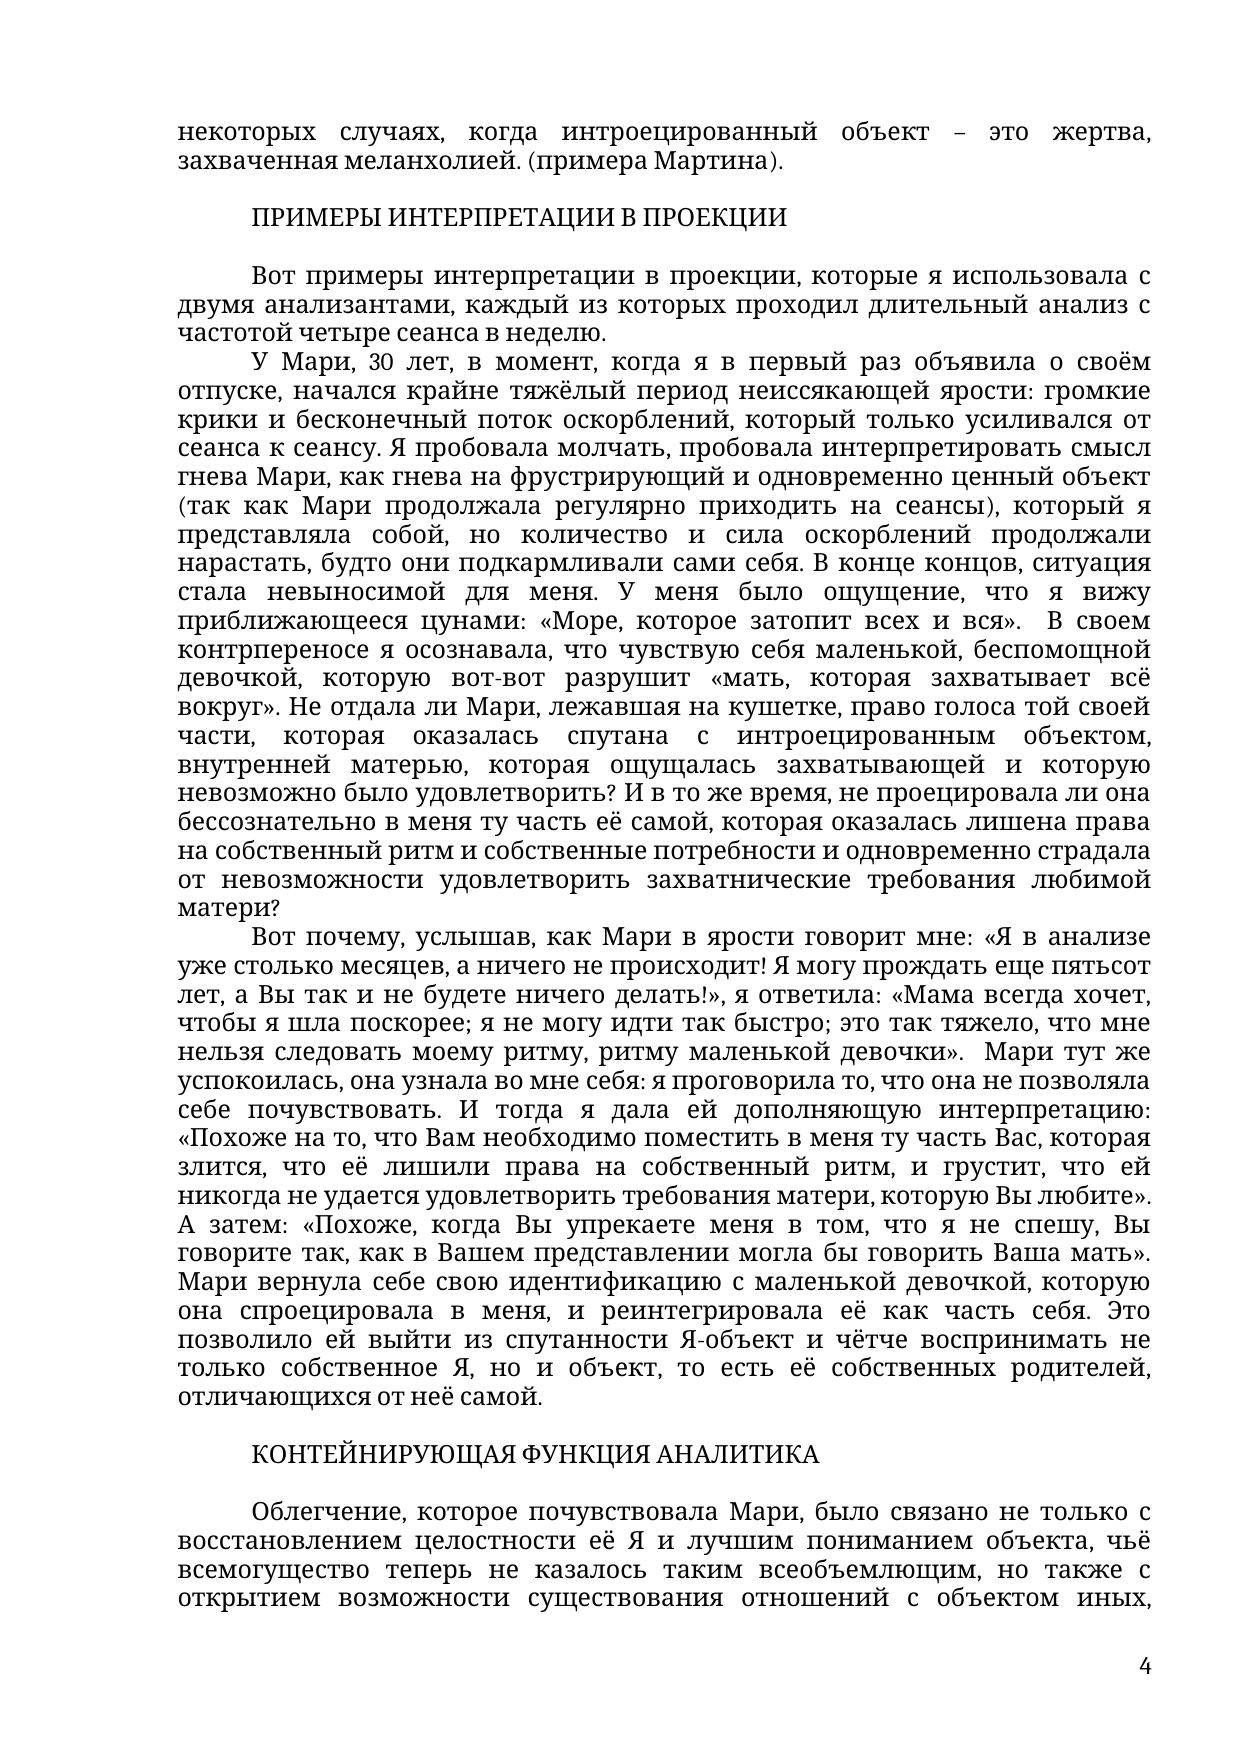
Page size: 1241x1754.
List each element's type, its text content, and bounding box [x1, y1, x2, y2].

text У Мари, 30 лет, в момент, когда я в первый раз объявила о своём отпуске, начался крайне тяжёлый период неиссякающей ярости: громкие крики и бесконечный поток оскорблений, который только усиливался от сеанса к сеансу. Я пробовала молчать, пробовала интерпретировать смысл гнева Мари, как гнева на фрустрирующий и одновременно ценный объект (так как Мари продолжала регулярно приходить на сеансы), который я представляла собой, но количество и сила оскорблений продолжали нарастать, будто они подкармливали сами себя. В конце концов, ситуация стала невыносимой для меня. У меня было ощущение, что я вижу приближающееся цунами: «Море, которое затопит всех и вся». В своем контрпереносе я осознавала, что чувствую себя маленькой, беспомощной девочкой, которую вот-вот разрушит «мать, которая захватывает всё вокруг». Не отдала ли Мари, лежавшая на кушетке, право голоса той своей части, которая оказалась спутана с интроецированным объектом, внутренней матерью, которая ощущалась захватывающей и которую невозможно было удовлетворить? И в то же время, не проецировала ли она бессознательно в меня ту часть её самой, которая оказалась лишена права на собственный ритм и собственные потребности и одновременно страдала от невозможности удовлетворить захватнические требования любимой матери? [177, 348, 1152, 923]
text Вот почему, услышав, как Мари в ярости говорит мне: «Я в анализе уже столько месяцев, а ничего не происходит! Я могу прождать еще пятьсот лет, а Вы так и не будете ничего делать!», я ответила: «Мама всегда хочет, чтобы я шла поскорее; я не могу идти так быстро; это так тяжело, что мне нельзя следовать моему ритму, ритму маленькой девочки». Мари тут же успокоилась, она узнала во мне себя: я проговорила то, что она не позволяла себе почувствовать. И тогда я дала ей дополняющую интерпретацию: «Похоже на то, что Вам необходимо поместить в меня ту часть Вас, которая злится, что её лишили права на собственный ритм, и грустит, что ей никогда не удается удовлетворить требования матери, которую Вы любите». А затем: «Похоже, когда Вы упрекаете меня в том, что я не спешу, Вы говорите так, как в Вашем представлении могла бы говорить Ваша мать». Мари вернула себе свою идентификацию с маленькой девочкой, которую она спроецировала в меня, и реинтегрировала её как часть себя. Это позволило ей выйти из спутанности Я-объект и чётче воспринимать не только собственное Я, но и объект, то есть её собственных родителей, отличающихся от неё самой. [177, 923, 1152, 1412]
text ПРИМЕРЫ ИНТЕРПРЕТАЦИИ В ПРОЕКЦИИ [177, 204, 1152, 233]
text Вот примеры интерпретации в проекции, которые я использовала с двумя анализантами, каждый из которых проходил длительный анализ с частотой четыре сеанса в неделю. [177, 262, 1152, 348]
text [177, 1498, 1152, 1613]
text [177, 118, 1152, 176]
text КОНТЕЙНИРУЮЩАЯ ФУНКЦИЯ АНАЛИТИКА [177, 1441, 1152, 1469]
